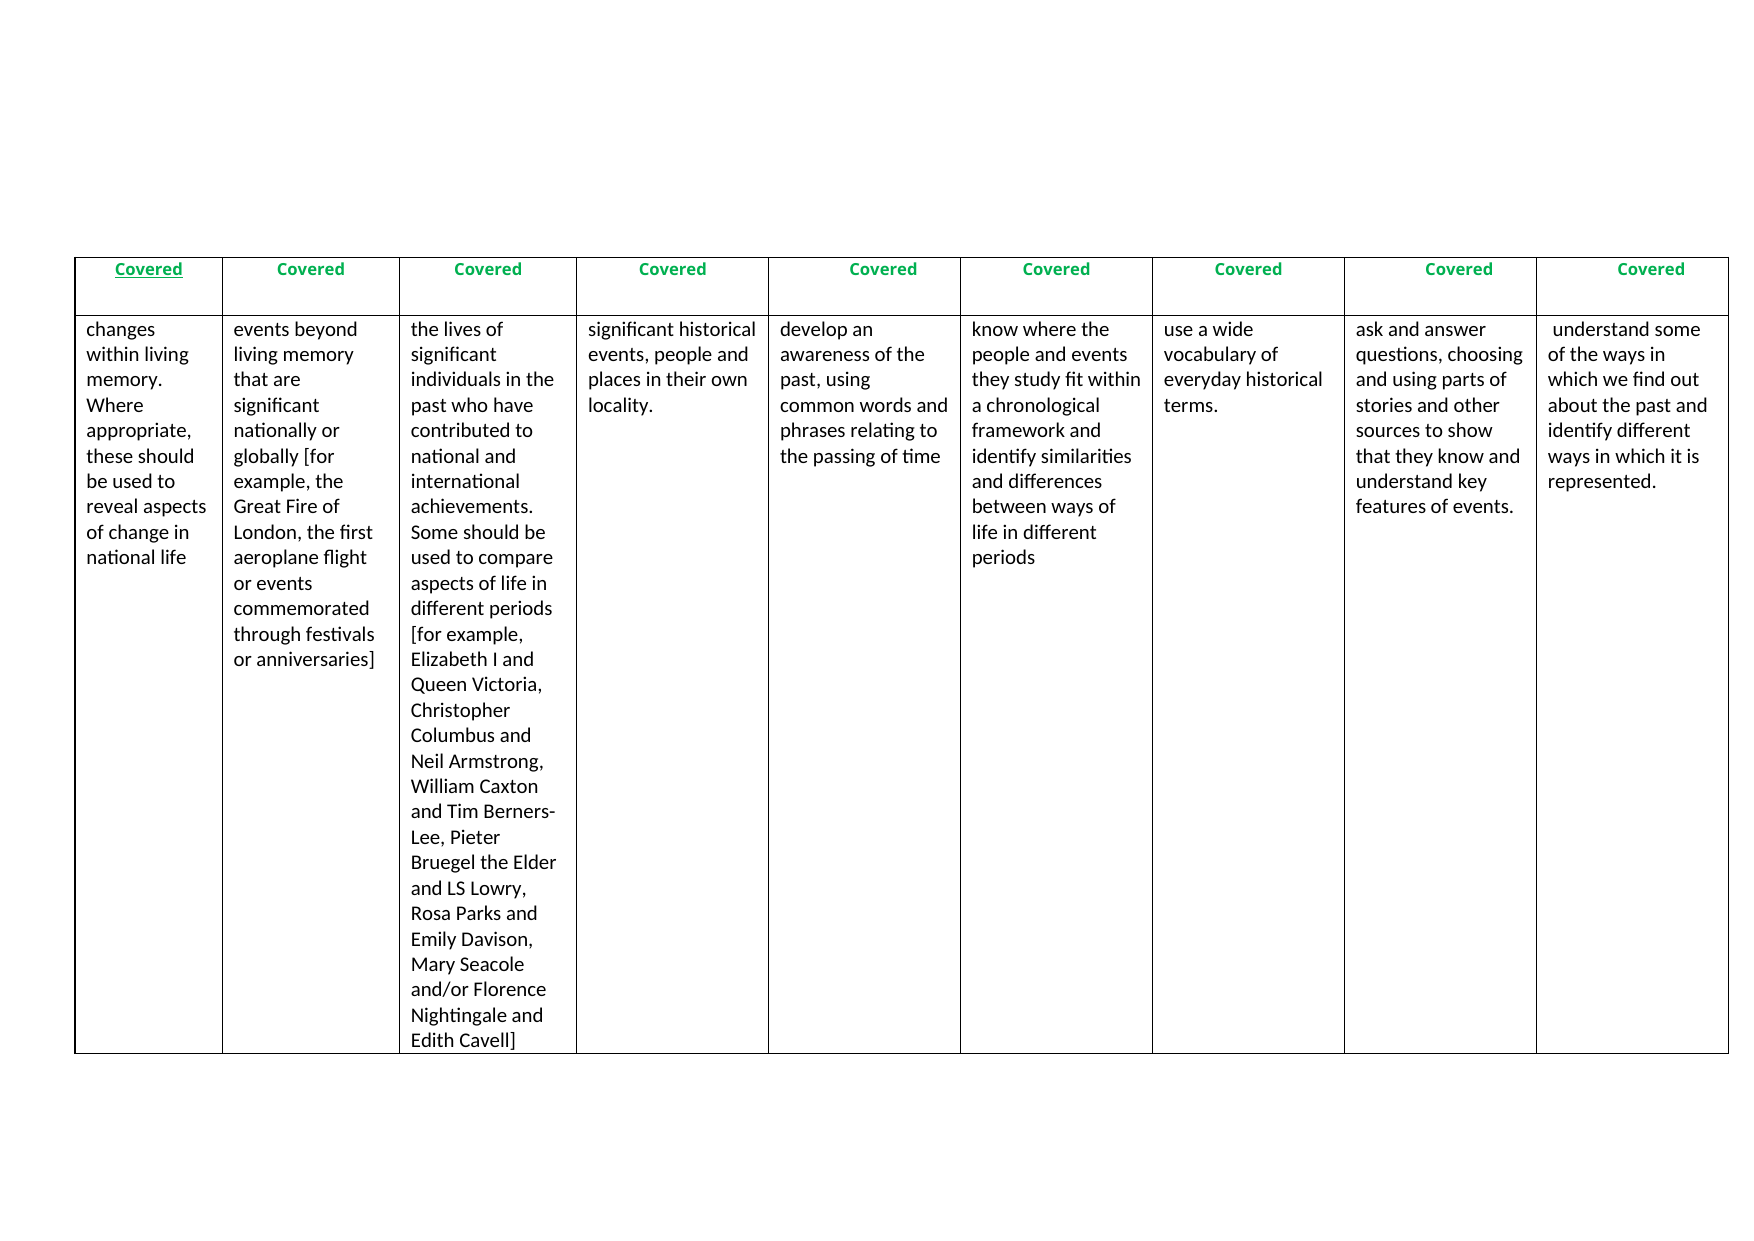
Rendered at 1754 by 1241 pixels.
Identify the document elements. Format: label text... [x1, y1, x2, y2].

table_cell use a wide vocabulary of everyday historical terms. [1153, 316, 1344, 1053]
table_header Covered [1153, 258, 1344, 315]
table_header Covered [76, 258, 222, 315]
table_cell events beyond living memory that are significant nationally or globally [for example, the Great Fire of London, the first aeroplane flight or events commemorated through festivals or anniversaries] [223, 316, 399, 1053]
table_cell changes within living memory. Where appropriate, these should be used to reveal aspects of change in national life [76, 316, 222, 1053]
table_cell understand some of the ways in which we find out about the past and identify different ways in which it is represented. [1537, 316, 1728, 1053]
table_header Covered [223, 258, 399, 315]
table_header Covered [1345, 258, 1536, 315]
table_cell significant historical events, people and places in their own locality. [577, 316, 768, 1053]
table_header Covered [1537, 258, 1728, 315]
table_header Covered [769, 258, 960, 315]
table_cell develop an awareness of the past, using common words and phrases relating to the passing of time [769, 316, 960, 1053]
table_cell know where the people and events they study fit within a chronological framework and identify similarities and differences between ways of life in different periods [961, 316, 1152, 1053]
table_header Covered [577, 258, 768, 315]
table_header Covered [400, 258, 576, 315]
table_cell ask and answer questions, choosing and using parts of stories and other sources to show that they know and understand key features of events. [1345, 316, 1536, 1053]
table_header Covered [961, 258, 1152, 315]
table_cell the lives of significant individuals in the past who have contributed to national and international achievements. Some should be used to compare aspects of life in different periods [for example, Elizabeth I and Queen Victoria, Christopher Columbus and Neil Armstrong, William Caxton and Tim Berners-Lee, Pieter Bruegel the Elder and LS Lowry, Rosa Parks and Emily Davison, Mary Seacole and/or Florence Nightingale and Edith Cavell] [400, 316, 576, 1053]
